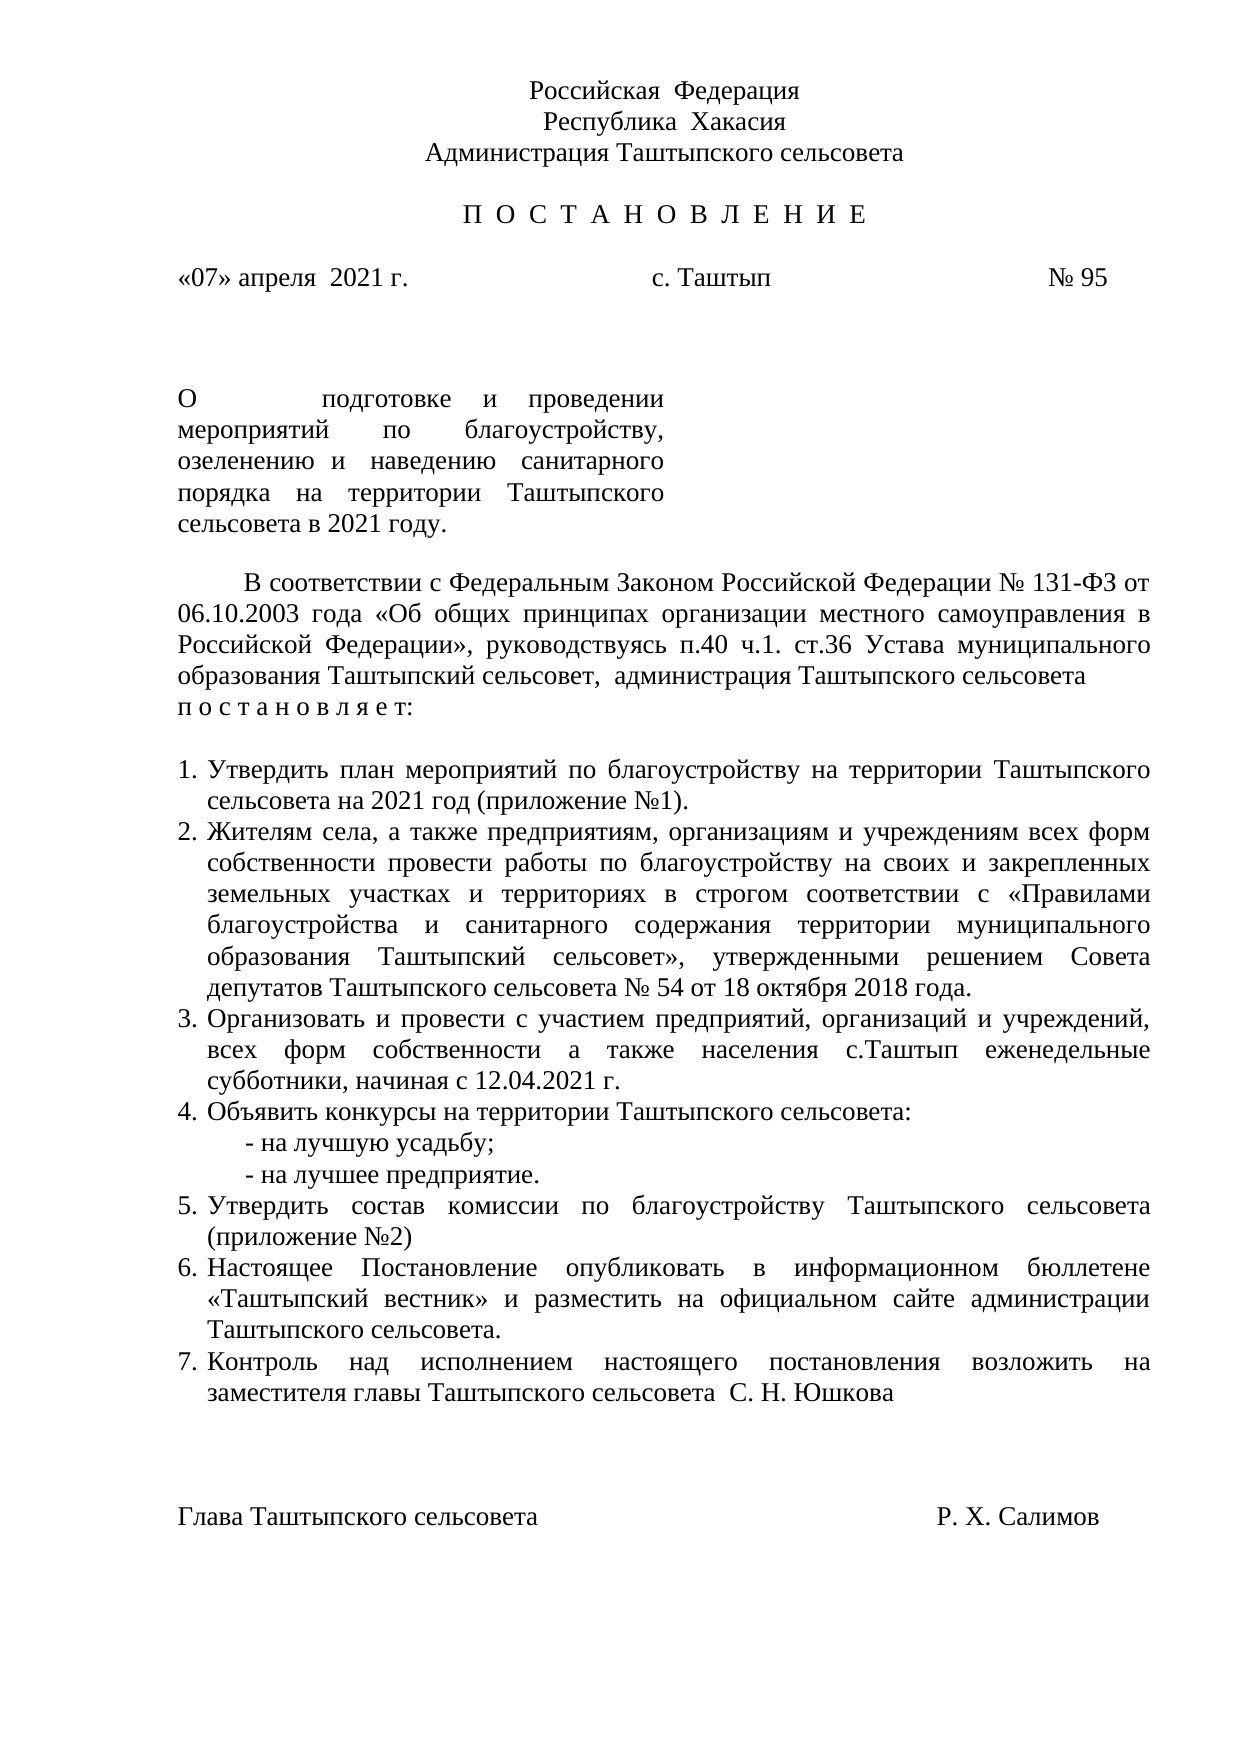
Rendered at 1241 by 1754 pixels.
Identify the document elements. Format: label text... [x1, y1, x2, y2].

list Жителям села, а также предприятиям, организациям и учреждениям всех форм собственности провести работы по благоустройству на своих и закрепленных земельных участках и территориях в строгом соответствии с «Правилами благоустройства и санитарного содержания территории муниципального образования Таштыпский сельсовет», утвержденными решением Совета депутатов Таштыпского сельсовета № 54 от 18 октября 2018 года. [177, 815, 1152, 1002]
text «07» апреля 2021 г. с. Таштып № 95 [177, 261, 1152, 292]
text - на лучшую усадьбу; [177, 1127, 1152, 1158]
list Объявить конкурсы на территории Таштыпского сельсовета: [177, 1095, 1152, 1127]
list Настоящее Постановление опубликовать в информационном бюллетене «Таштыпский вестник» и разместить на официальном сайте администрации Таштыпского сельсовета. [177, 1251, 1152, 1344]
text п о с т а н о в л я е т: [177, 691, 1152, 722]
list Организовать и провести с участием предприятий, организаций и учреждений, всех форм собственности а также населения с.Таштып еженедельные субботники, начиная с 12.04.2021 г. [177, 1002, 1152, 1095]
text В соответствии с Федеральным Законом Российской Федерации № 131-ФЗ от 06.10.2003 года «Об общих принципах организации местного самоуправления в Российской Федерации», руководствуясь п.40 ч.1. ст.36 Устава муниципального образования Таштыпский сельсовет, администрация Таштыпского сельсовета [177, 566, 1152, 691]
text - на лучшее предприятие. [177, 1158, 1152, 1189]
list Утвердить план мероприятий по благоустройству на территории Таштыпского сельсовета на 2021 год (приложение №1). [177, 753, 1152, 815]
text Республика Хакасия [177, 105, 1152, 136]
text Администрация Таштыпского сельсовета [177, 136, 1152, 167]
text П О С Т А Н О В Л Е Н И Е [177, 198, 1152, 229]
text Российская Федерация [177, 74, 1152, 105]
text Глава Таштыпского сельсовета Р. Х. Салимов [177, 1500, 1152, 1531]
text О подготовке и проведении мероприятий по благоустройству, озеленению и наведению санитарного порядка на территории Таштыпского сельсовета в 2021 году. [177, 382, 664, 538]
list Контроль над исполнением настоящего постановления возложить на заместителя главы Таштыпского сельсовета С. Н. Юшкова [177, 1344, 1152, 1407]
list Утвердить состав комиссии по благоустройству Таштыпского сельсовета (приложение №2) [177, 1189, 1152, 1251]
